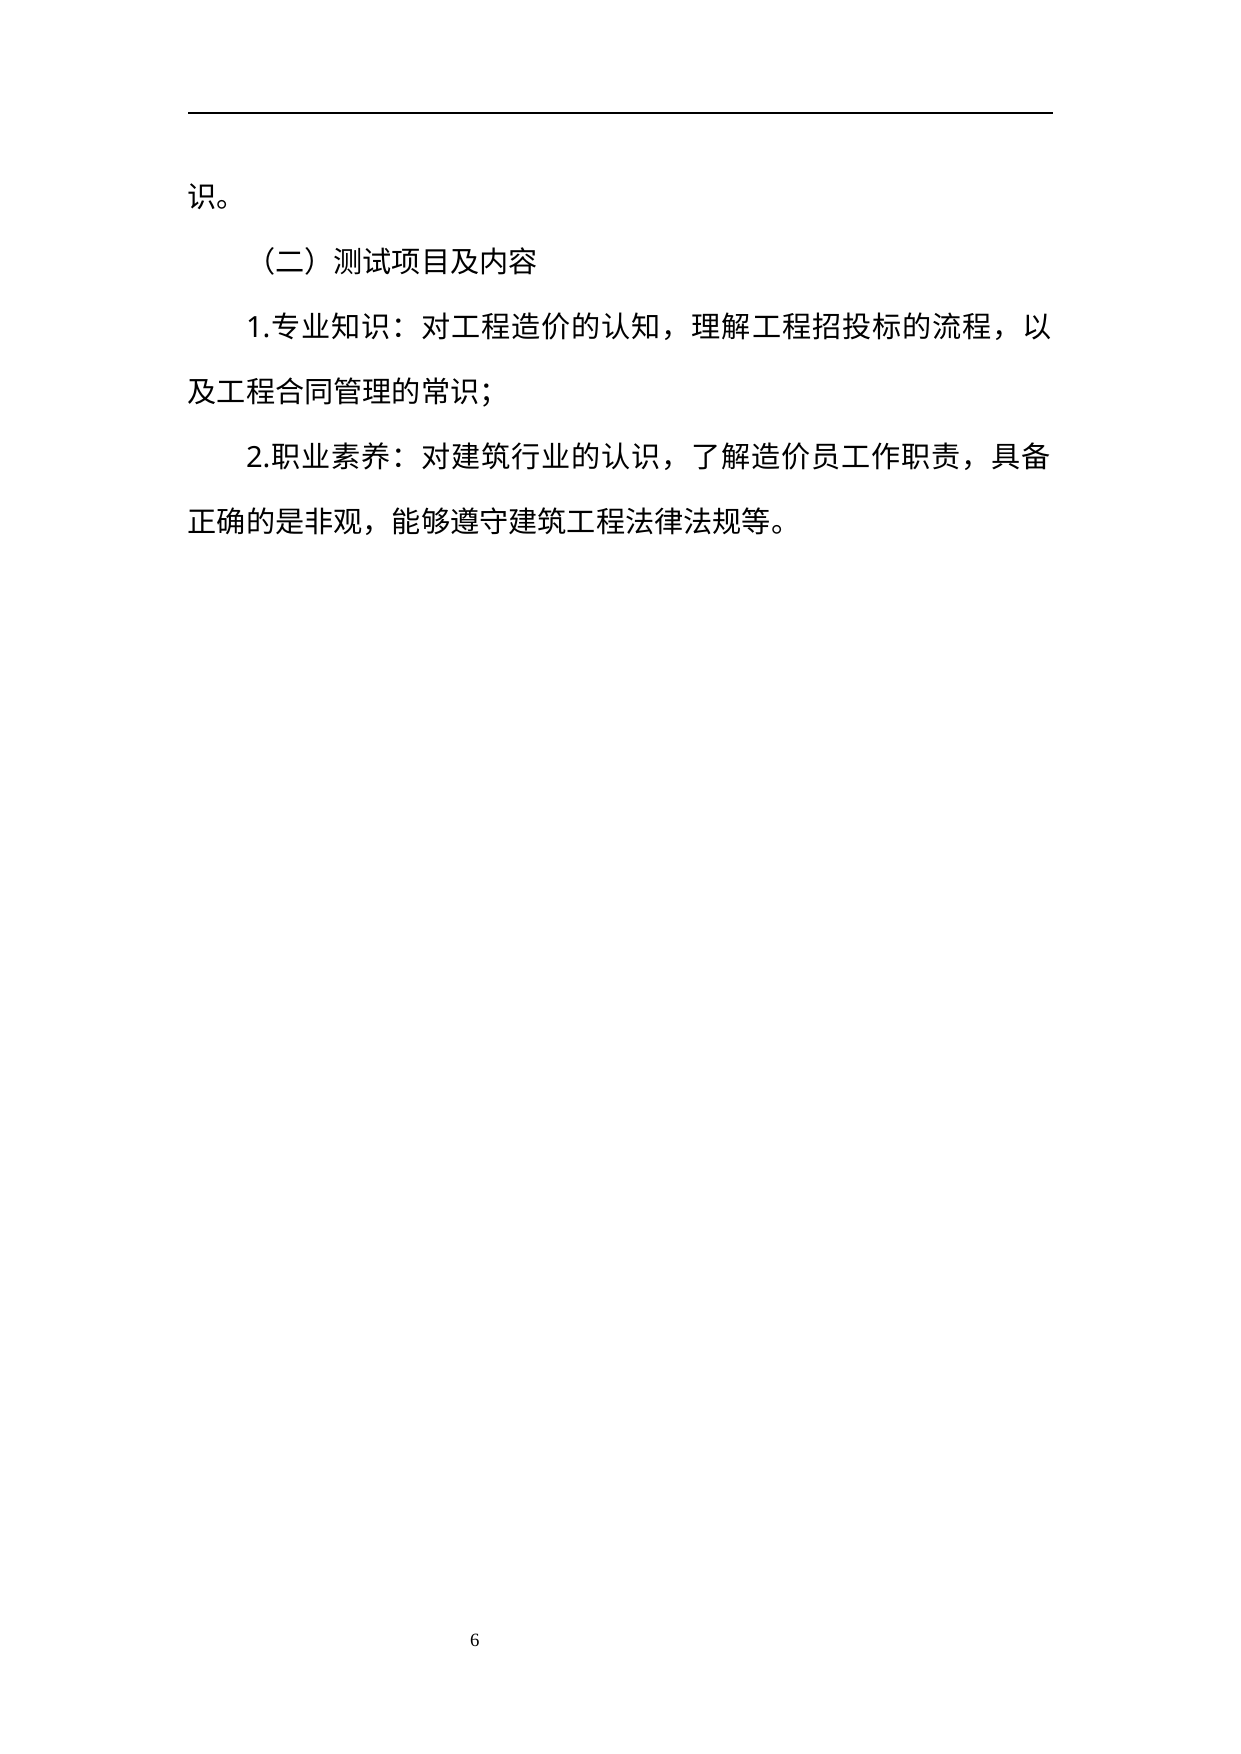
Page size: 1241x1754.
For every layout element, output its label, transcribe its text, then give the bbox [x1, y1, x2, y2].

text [187, 162, 1053, 227]
text （二）测试项目及内容 [187, 227, 1053, 292]
text 1.专业知识：对工程造价的认知，理解工程招投标的流程，以及工程合同管理的常识； [187, 292, 1053, 422]
text 2.职业素养：对建筑行业的认识，了解造价员工作职责，具备正确的是非观，能够遵守建筑工程法律法规等。 [187, 422, 1053, 552]
